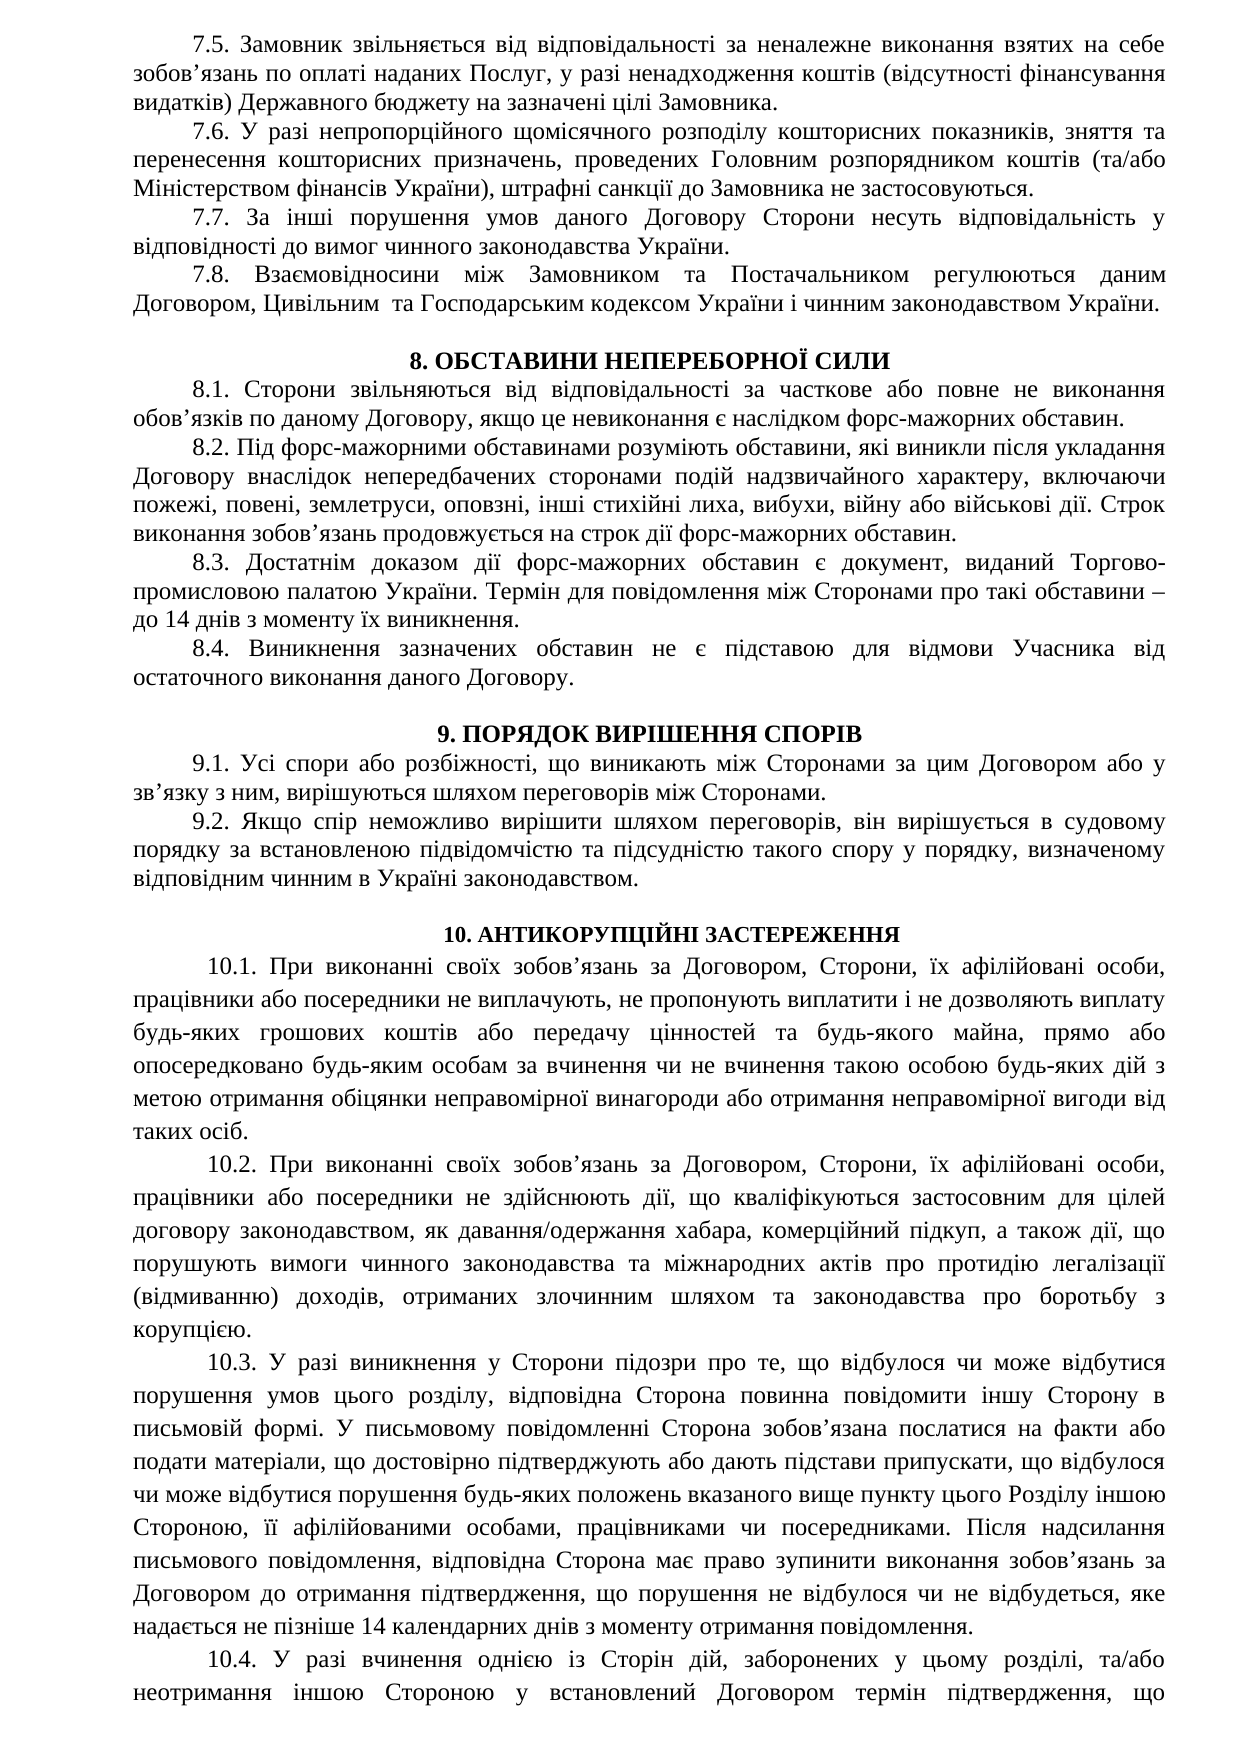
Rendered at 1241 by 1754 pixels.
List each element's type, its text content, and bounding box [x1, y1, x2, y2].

text 7.5. Замовник звільняється від відповідальності за неналежне виконання взятих на себе зобов’язань по оплаті наданих Послуг, у разі ненадходження коштів (відсутності фінансування видатків) Державного бюджету на зазначені цілі Замовника. [133, 29, 1167, 116]
text 8.2. Під форс-мажорними обставинами розуміють обставини, які виникли після укладання Договору внаслідок непередбачених сторонами подій надзвичайного характеру, включаючи пожежі, повені, землетруси, оповзні, інші стихійні лиха, вибухи, війну або військові дії. Строк виконання зобов’язань продовжується на строк дії форс-мажорних обставин. [133, 432, 1167, 547]
text 10.1. При виконанні своїх зобов’язань за Договором, Сторони, їх афілійовані особи, працівники або посередники не виплачують, не пропонують виплатити і не дозволяють виплату будь-яких грошових коштів або передачу цінностей та будь-якого майна, прямо або опосередковано будь-яким особам за вчинення чи не вчинення такою особою будь-яких дій з метою отримання обіцянки неправомірної винагороди або отримання неправомірної вигоди від таких осіб. [133, 951, 1167, 1145]
text 10.2. При виконанні своїх зобов’язань за Договором, Сторони, їх афілійовані особи, працівники або посередники не здійснюють дії, що кваліфікуються застосовним для цілей договору законодавством, як давання/одержання хабара, комерційний підкуп, а також дії, що порушують вимоги чинного законодавства та міжнародних актів про протидію легалізації (відмиванню) доходів, отриманих злочинним шляхом та законодавства про боротьбу з корупцією. [133, 1149, 1167, 1343]
text 9.2. Якщо спір неможливо вирішити шляхом переговорів, він вирішується в судовому порядку за встановленою підвідомчістю та підсудністю такого спору у порядку, визначеному відповідним чинним в Україні законодавством. [133, 806, 1167, 892]
text 9. ПОРЯДОК ВИРІШЕННЯ СПОРІВ [133, 719, 1166, 748]
text 8.4. Виникнення зазначених обставин не є підставою для відмови Учасника від остаточного виконання даного Договору. [133, 633, 1167, 691]
text 7.8. Взаємовідносини між Замовником та Постачальником регулюються даним Договором, Цивільним та Господарським кодексом України і чинним законодавством України. [133, 259, 1167, 317]
text 8. ОБСТАВИНИ НЕПЕРЕБОРНОЇ СИЛИ [133, 346, 1167, 374]
text 8.1. Сторони звільняються від відповідальності за часткове або повне не виконання обов’язків по даному Договору, якщо це невиконання є наслідком форс-мажорних обставин. [133, 374, 1167, 432]
text 8.3. Достатнім доказом дії форс-мажорних обставин є документ, виданий Торгово-промисловою палатою України. Термін для повідомлення між Сторонами про такі обставини – до 14 днів з моменту їх виникнення. [133, 547, 1167, 633]
text 10. АНТИКОРУПЦІЙНІ ЗАСТЕРЕЖЕННЯ [443, 921, 1167, 947]
text 9.1. Усі спори або розбіжності, що виникають між Сторонами за цим Договором або у зв’язку з ним, вирішуються шляхом переговорів між Сторонами. [133, 748, 1167, 806]
text 7.7. За інші порушення умов даного Договору Сторони несуть відповідальність у відповідності до вимог чинного законодавства України. [133, 202, 1167, 259]
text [133, 1644, 1167, 1706]
text 10.3. У разі виникнення у Сторони підозри про те, що відбулося чи може відбутися порушення умов цього розділу, відповідна Сторона повинна повідомити іншу Сторону в письмовій формі. У письмовому повідомленні Сторона зобов’язана послатися на факти або подати матеріали, що достовірно підтверджують або дають підстави припускати, що відбулося чи може відбутися порушення будь-яких положень вказаного вище пункту цього Розділу іншою Стороною, її афілійованими особами, працівниками чи посередниками. Після надсилання письмового повідомлення, відповідна Сторона має право зупинити виконання зобов’язань за Договором до отримання підтвердження, що порушення не відбулося чи не відбудеться, яке надається не пізніше 14 календарних днів з моменту отримання повідомлення. [133, 1347, 1167, 1640]
text 7.6. У разі непропорційного щомісячного розподілу кошторисних показників, зняття та перенесення кошторисних призначень, проведених Головним розпорядником коштів (та/або Міністерством фінансів України), штрафні санкції до Замовника не застосовуються. [133, 116, 1167, 202]
